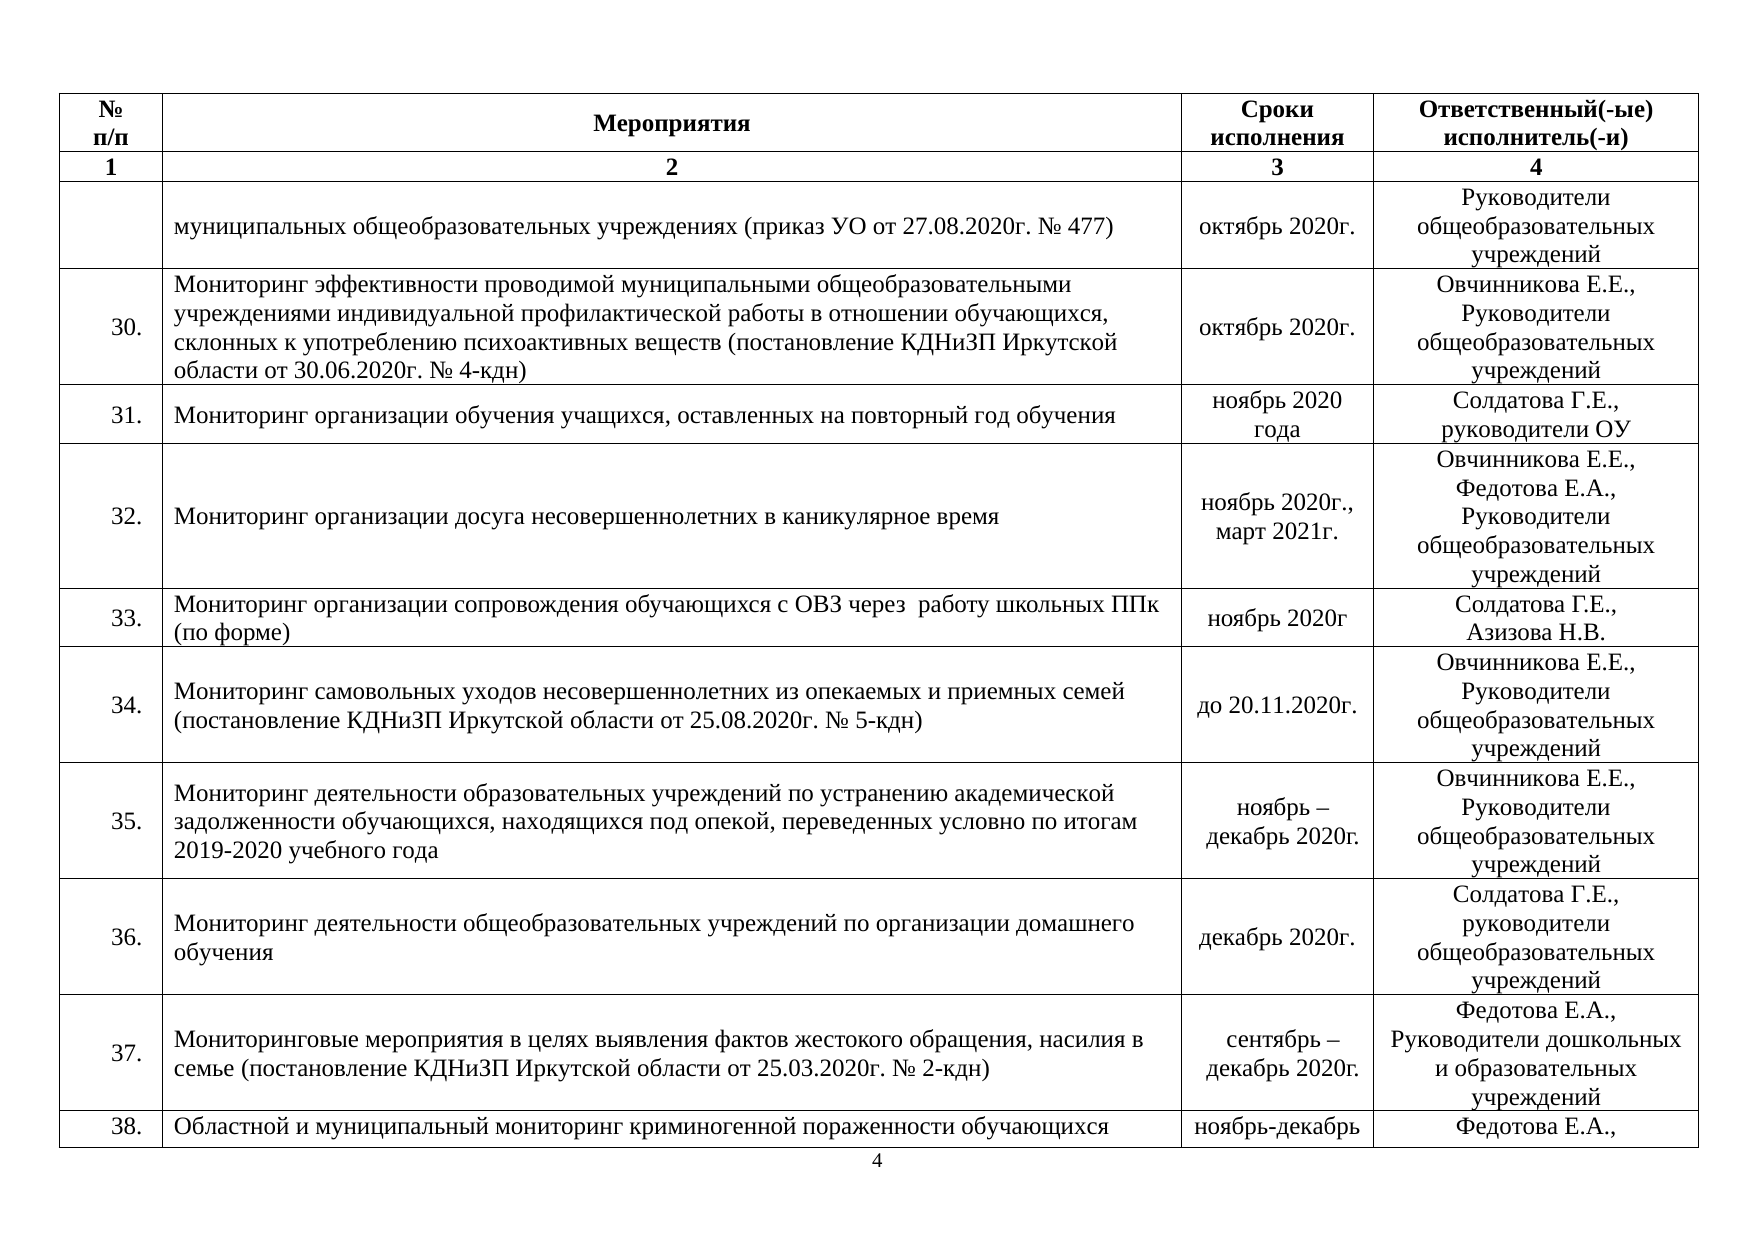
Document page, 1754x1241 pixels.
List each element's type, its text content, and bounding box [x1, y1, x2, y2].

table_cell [163, 182, 1181, 268]
table_cell Мониторинг организации досуга несовершеннолетних в каникулярное время [163, 444, 1181, 588]
table_header Мероприятия [163, 94, 1181, 151]
table_cell ноябрь 2020 года [1182, 385, 1373, 443]
table_cell Мониторинг самовольных уходов несовершеннолетних из опекаемых и приемных семей (постановление КДНиЗП Иркутской области от 25.08.2020г. № 5-кдн) [163, 647, 1181, 762]
table_cell [60, 444, 162, 588]
table_cell [60, 647, 162, 762]
table_cell Федотова Е.А., Руководители дошкольных и образовательных учреждений [1374, 995, 1698, 1110]
table_cell [60, 589, 162, 646]
table_cell до 20.11.2020г. [1182, 647, 1373, 762]
table_cell сентябрь –декабрь 2020г. [1182, 995, 1373, 1110]
table_cell Овчинникова Е.Е., Руководители общеобразовательных учреждений [1374, 763, 1698, 878]
table_cell Овчинникова Е.Е., Федотова Е.А., Руководители общеобразовательных учреждений [1374, 444, 1698, 588]
table_cell декабрь 2020г. [1182, 879, 1373, 994]
table_cell [60, 269, 162, 384]
table_cell Солдатова Г.Е., Азизова Н.В. [1374, 589, 1698, 646]
table_cell Мониторинг деятельности образовательных учреждений по устранению академической задолженности обучающихся, находящихся под опекой, переведенных условно по итогам 2019-2020 учебного года [163, 763, 1181, 878]
table_cell 2 [163, 152, 1181, 181]
table_cell Овчинникова Е.Е., Руководители общеобразовательных учреждений [1374, 269, 1698, 384]
table_cell Мониторинговые мероприятия в целях выявления фактов жестокого обращения, насилия в семье (постановление КДНиЗП Иркутской области от 25.03.2020г. № 2-кдн) [163, 995, 1181, 1110]
table_cell октябрь 2020г. [1182, 269, 1373, 384]
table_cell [1374, 1111, 1698, 1147]
table_cell Овчинникова Е.Е., Руководители общеобразовательных учреждений [1374, 647, 1698, 762]
table_cell [60, 995, 162, 1110]
table_cell 4 [1374, 152, 1698, 181]
table_cell [60, 879, 162, 994]
table_header Сроки исполнения [1182, 94, 1373, 151]
table_cell сентябрь-октябрь 2020г. [1182, 182, 1373, 268]
table_cell Солдатова Г.Е., руководители общеобразовательных учреждений [1374, 879, 1698, 994]
table_cell Мониторинг эффективности проводимой муниципальными общеобразовательными учреждениями индивидуальной профилактической работы в отношении обучающихся, склонных к употреблению психоактивных веществ (постановление КДНиЗП Иркутской области от 30.06.2020г. № 4-кдн) [163, 269, 1181, 384]
table_cell Мониторинг организации сопровождения обучающихся с ОВЗ через работу школьных ППк (по форме) [163, 589, 1181, 646]
table_cell ноябрь – декабрь 2020г. [1182, 763, 1373, 878]
table_cell ноябрь 2020г [1182, 589, 1373, 646]
table_cell [60, 1111, 162, 1147]
table_header № п/п [60, 94, 162, 151]
table_cell 1 [60, 152, 162, 181]
table_cell ноябрь-декабрь 2020г. [1182, 1111, 1373, 1147]
table_header Ответственный(-ые) исполнитель(-и) [1374, 94, 1698, 151]
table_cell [1374, 182, 1698, 268]
table_cell 3 [1182, 152, 1373, 181]
table_cell Мониторинг организации обучения учащихся, оставленных на повторный год обучения [163, 385, 1181, 443]
table_cell [60, 763, 162, 878]
table_cell [60, 385, 162, 443]
table_cell ноябрь 2020г., март 2021г. [1182, 444, 1373, 588]
table_cell Солдатова Г.Е., руководители ОУ [1374, 385, 1698, 443]
table_cell [60, 182, 162, 268]
table_cell Мониторинг деятельности общеобразовательных учреждений по организации домашнего обучения [163, 879, 1181, 994]
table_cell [163, 1111, 1181, 1147]
